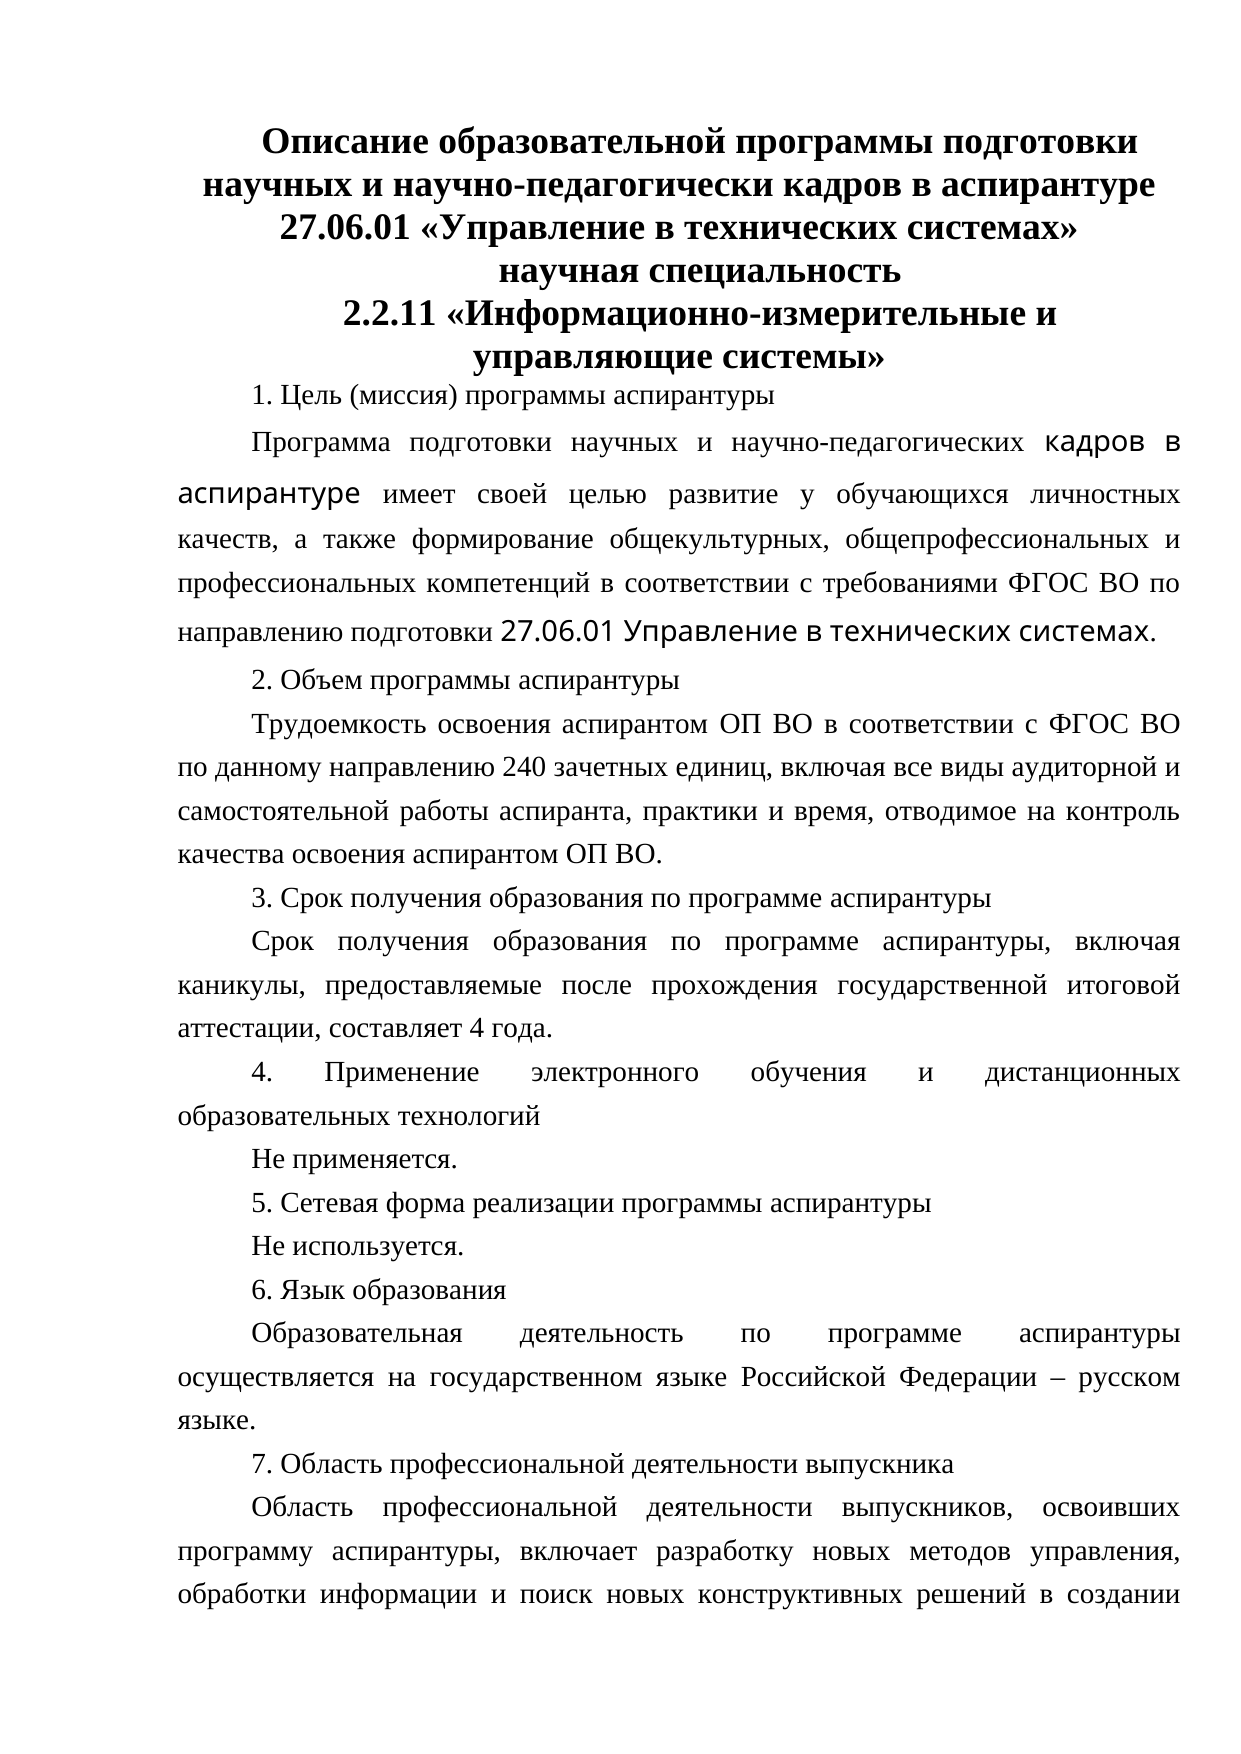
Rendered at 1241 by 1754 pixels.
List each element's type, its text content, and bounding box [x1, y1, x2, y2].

text Не используется. [177, 1228, 1181, 1262]
text Не применяется. [177, 1141, 1181, 1175]
text научная специальность [177, 247, 1181, 291]
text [177, 1489, 1181, 1610]
text Срок получения образования по программе аспирантуры, включая каникулы, предоставляемые после прохождения государственной итоговой аттестации, составляет 4 года. [177, 923, 1181, 1044]
text 2.2.11 «Информационно-измерительные и управляющие системы» [177, 291, 1181, 377]
text Программа подготовки научных и научно-педагогических кадров в аспирантуре имеет своей целью развитие у обучающихся личностных качеств, а также формирование общекультурных, общепрофессиональных и профессиональных компетенций в соответствии с требованиями ФГОС ВО по направлению подготовки 27.06.01 Управление в технических системах. [177, 420, 1181, 650]
text 4. Применение электронного обучения и дистанционных образовательных технологий [177, 1054, 1181, 1131]
text 7. Область профессиональной деятельности выпускника [177, 1446, 1181, 1479]
text 6. Язык образования [177, 1272, 1181, 1305]
text 2. Объем программы аспирантуры [177, 662, 1181, 696]
text Описание образовательной программы подготовки научных и научно-педагогически кадров в аспирантуре 27.06.01 «Управление в технических системах» [177, 118, 1181, 247]
text Трудоемкость освоения аспирантом ОП ВО в соответствии с ФГОС ВО по данному направлению 240 зачетных единиц, включая все виды аудиторной и самостоятельной работы аспиранта, практики и время, отводимое на контроль качества освоения аспирантом ОП ВО. [177, 706, 1181, 870]
text 3. Срок получения образования по программе аспирантуры [177, 880, 1181, 913]
text Образовательная деятельность по программе аспирантуры осуществляется на государственном языке Российской Федерации – русском языке. [177, 1315, 1181, 1436]
text 5. Сетевая форма реализации программы аспирантуры [177, 1185, 1181, 1218]
text 1. Цель (миссия) программы аспирантуры [177, 377, 1181, 410]
